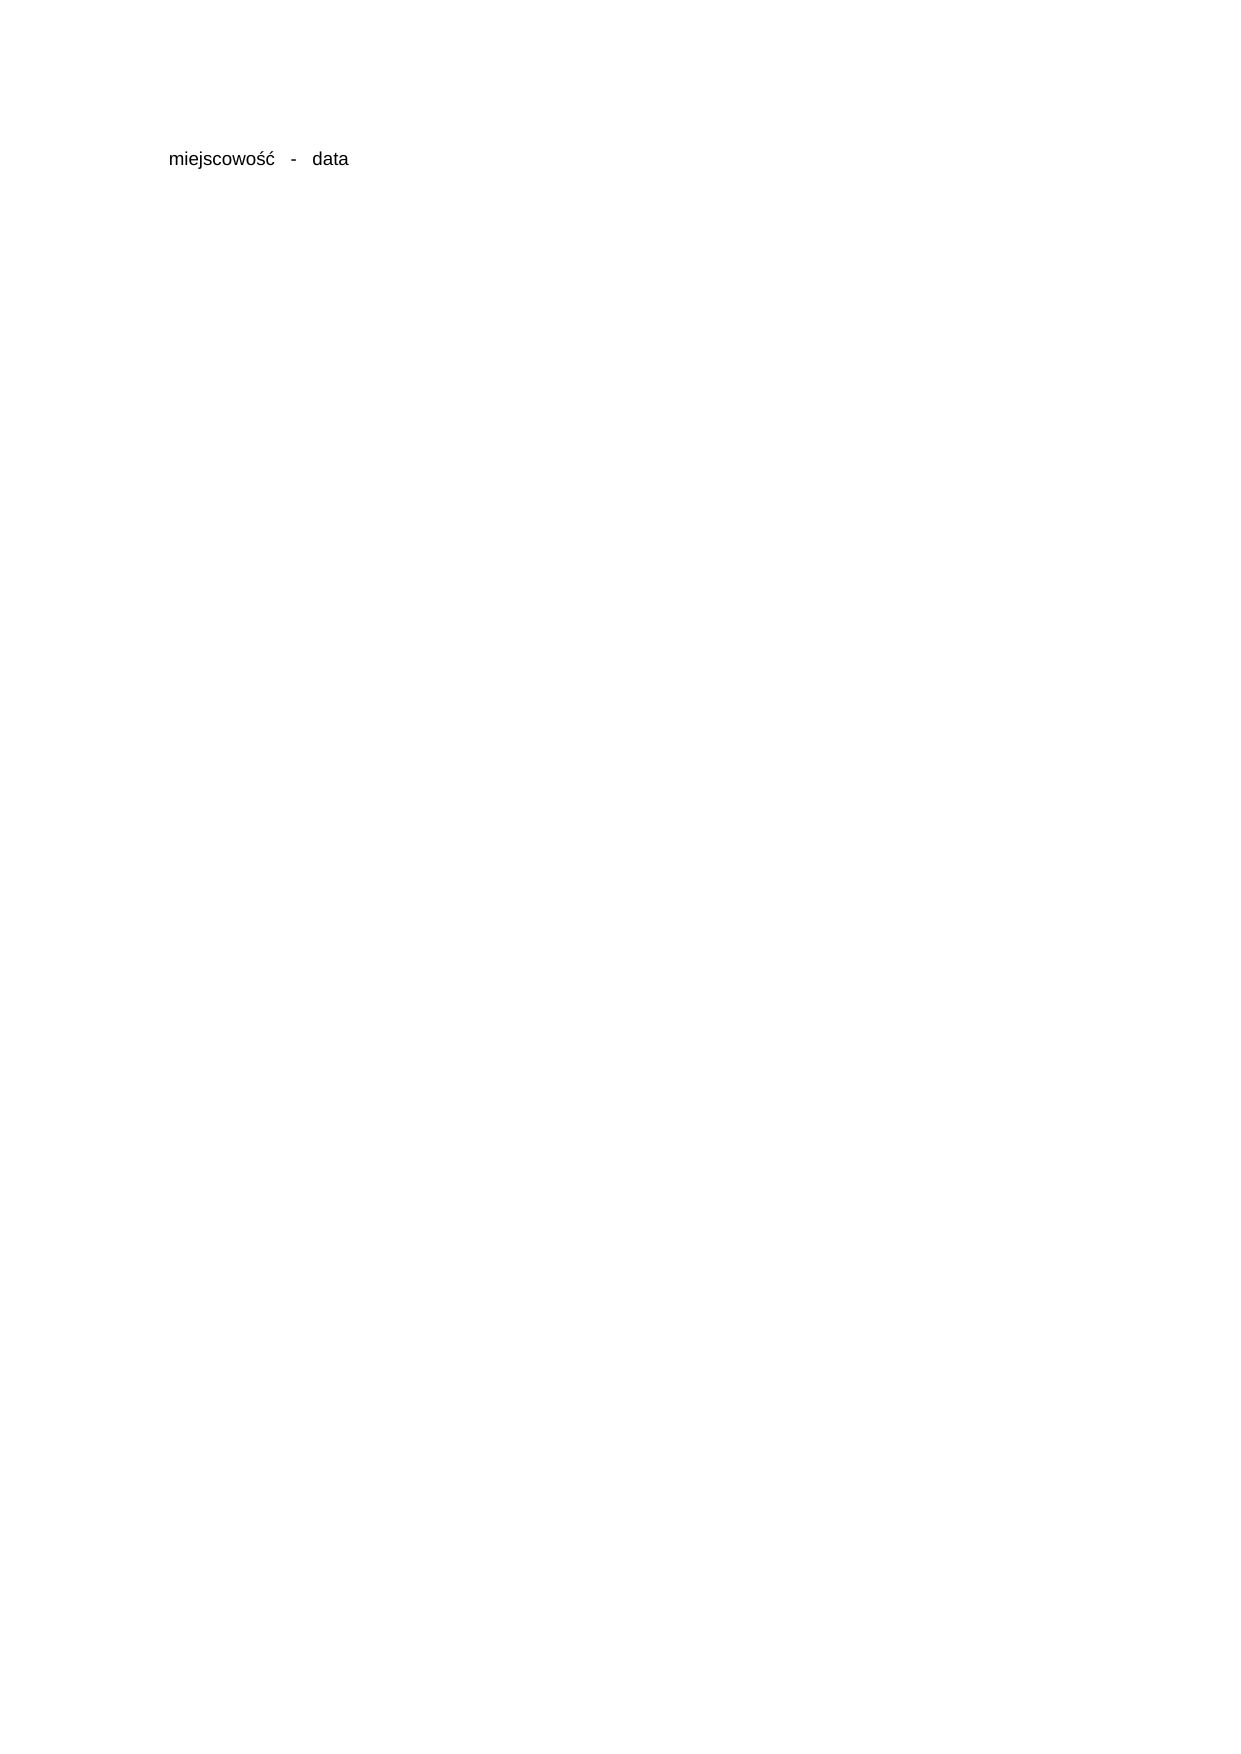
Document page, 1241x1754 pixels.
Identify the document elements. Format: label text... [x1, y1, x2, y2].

text miejscowość - data [148, 148, 370, 169]
